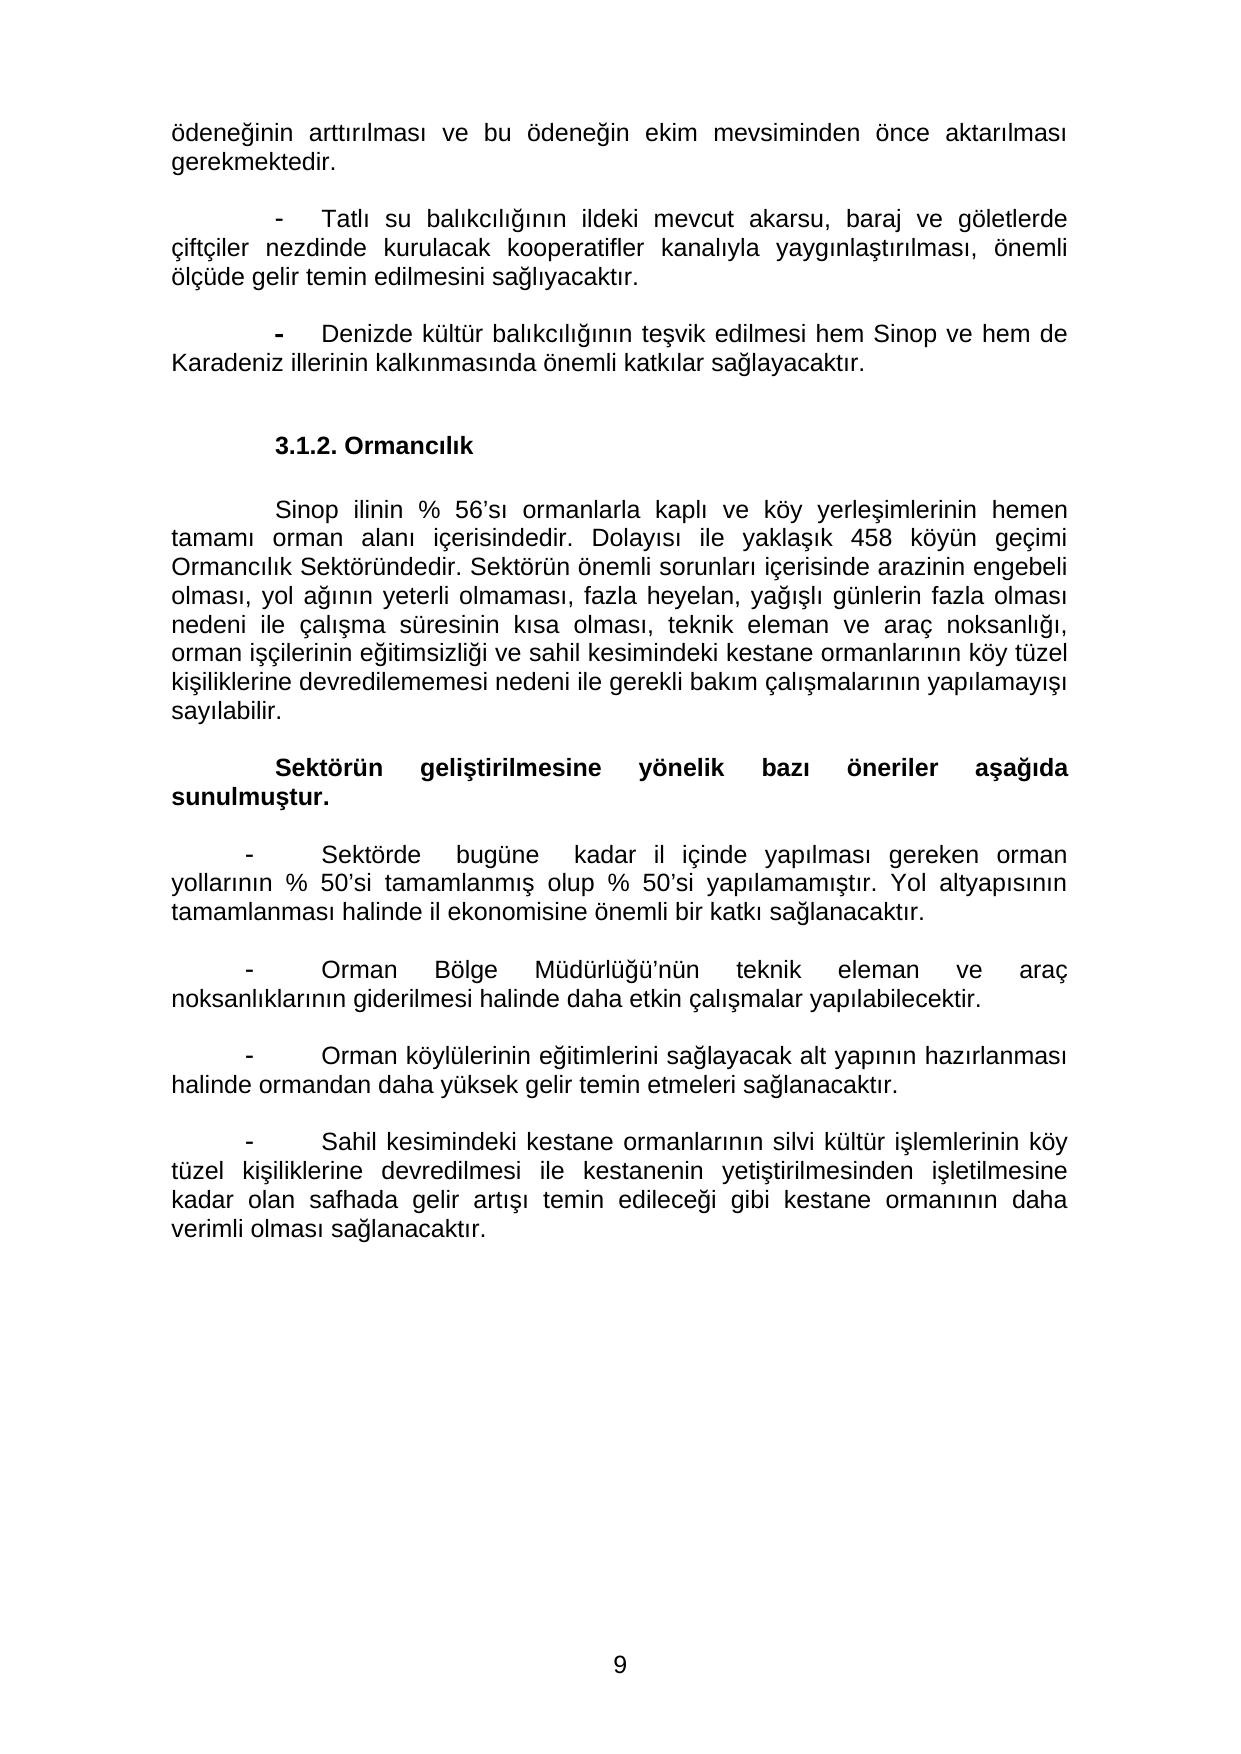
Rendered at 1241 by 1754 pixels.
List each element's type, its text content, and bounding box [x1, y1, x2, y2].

list Sektörde bugüne kadar il içinde yapılması gereken orman yollarının % 50’si tamamlanmış olup % 50’si yapılamamıştır. Yol altyapısının tamamlanması halinde il ekonomisine önemli bir katkı sağlanacaktır. [171, 839, 1069, 926]
text Sektörün geliştirilmesine yönelik bazı öneriler aşağıda sunulmuştur. [171, 753, 1069, 811]
list Sahil kesimindeki kestane ormanlarının silvi kültür işlemlerinin köy tüzel kişiliklerine devredilmesi ile kestanenin yetiştirilmesinden işletilmesine kadar olan safhada gelir artışı temin edileceği gibi kestane ormanının daha verimli olması sağlanacaktır. [171, 1127, 1069, 1242]
list Denizde kültür balıkcılığının teşvik edilmesi hem Sinop ve hem de Karadeniz illerinin kalkınmasında önemli katkılar sağlayacaktır. [171, 319, 1069, 377]
list Orman köylülerinin eğitimlerini sağlayacak alt yapının hazırlanması halinde ormandan daha yüksek gelir temin etmeleri sağlanacaktır. [171, 1041, 1069, 1099]
list Orman Bölge Müdürlüğü’nün teknik eleman ve araç noksanlıklarının giderilmesi halinde daha etkin çalışmalar yapılabilecektir. [171, 955, 1069, 1012]
subtitle 3.1.2. Ormancılık [171, 431, 1069, 459]
list Tatlı su balıkcılığının ildeki mevcut akarsu, baraj ve göletlerde çiftçiler nezdinde kurulacak kooperatifler kanalıyla yaygınlaştırılması, önemli ölçüde gelir temin edilmesini sağlıyacaktır. [171, 204, 1069, 291]
text Sinop ilinin % 56’sı ormanlarla kaplı ve köy yerleşimlerinin hemen tamamı orman alanı içerisindedir. Dolayısı ile yaklaşık 458 köyün geçimi Ormancılık Sektöründedir. Sektörün önemli sorunları içerisinde arazinin engebeli olması, yol ağının yeterli olmaması, fazla heyelan, yağışlı günlerin fazla olması nedeni ile çalışma süresinin kısa olması, teknik eleman ve araç noksanlığı, orman işçilerinin eğitimsizliği ve sahil kesimindeki kestane ormanlarının köy tüzel kişiliklerine devredilememesi nedeni ile gerekli bakım çalışmalarının yapılamayışı sayılabilir. [171, 494, 1069, 724]
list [171, 118, 1069, 176]
